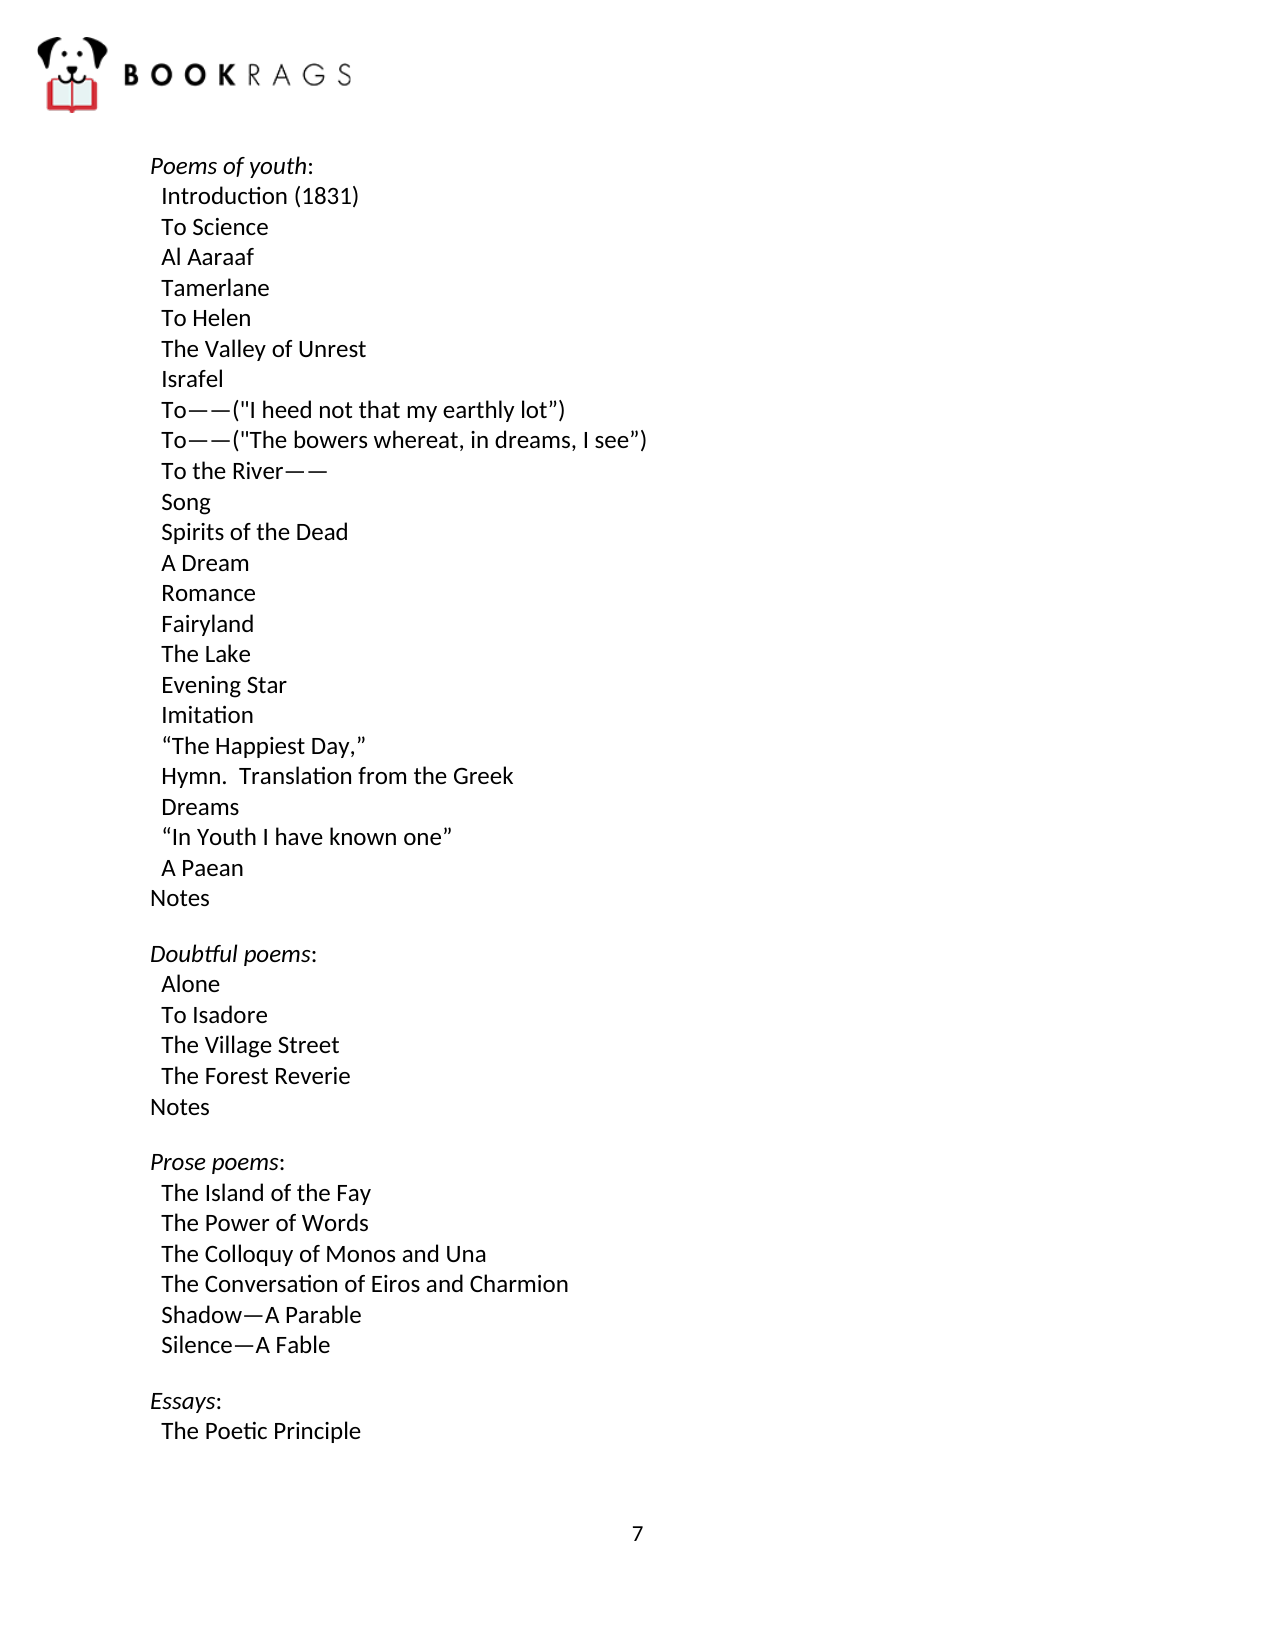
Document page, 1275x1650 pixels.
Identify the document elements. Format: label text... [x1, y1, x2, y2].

text Poems of youth: Introduction (1831) To Science Al Aaraaf Tamerlane To Helen The Valley of Unrest Israfel To——­("I heed not that my earthly lot”) To——­("The bowers whereat, in dreams, I see”) To the River——­ Song Spirits of the Dead A Dream Romance Fairyland The Lake Evening Star Imitation “The Happiest Day,” Hymn. Translation from the Greek Dreams “In Youth I have known one” A Paean Notes [150, 150, 1125, 913]
text Prose poems: The Island of the Fay The Power of Words The Colloquy of Monos and Una The Conversation of Eiros and Charmion Shadow—­A Parable Silence—­A Fable [150, 1146, 1125, 1360]
text Doubtful poems: Alone To Isadore The Village Street The Forest Reverie Notes [150, 938, 1125, 1121]
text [150, 1385, 1125, 1446]
picture [37, 37, 351, 113]
